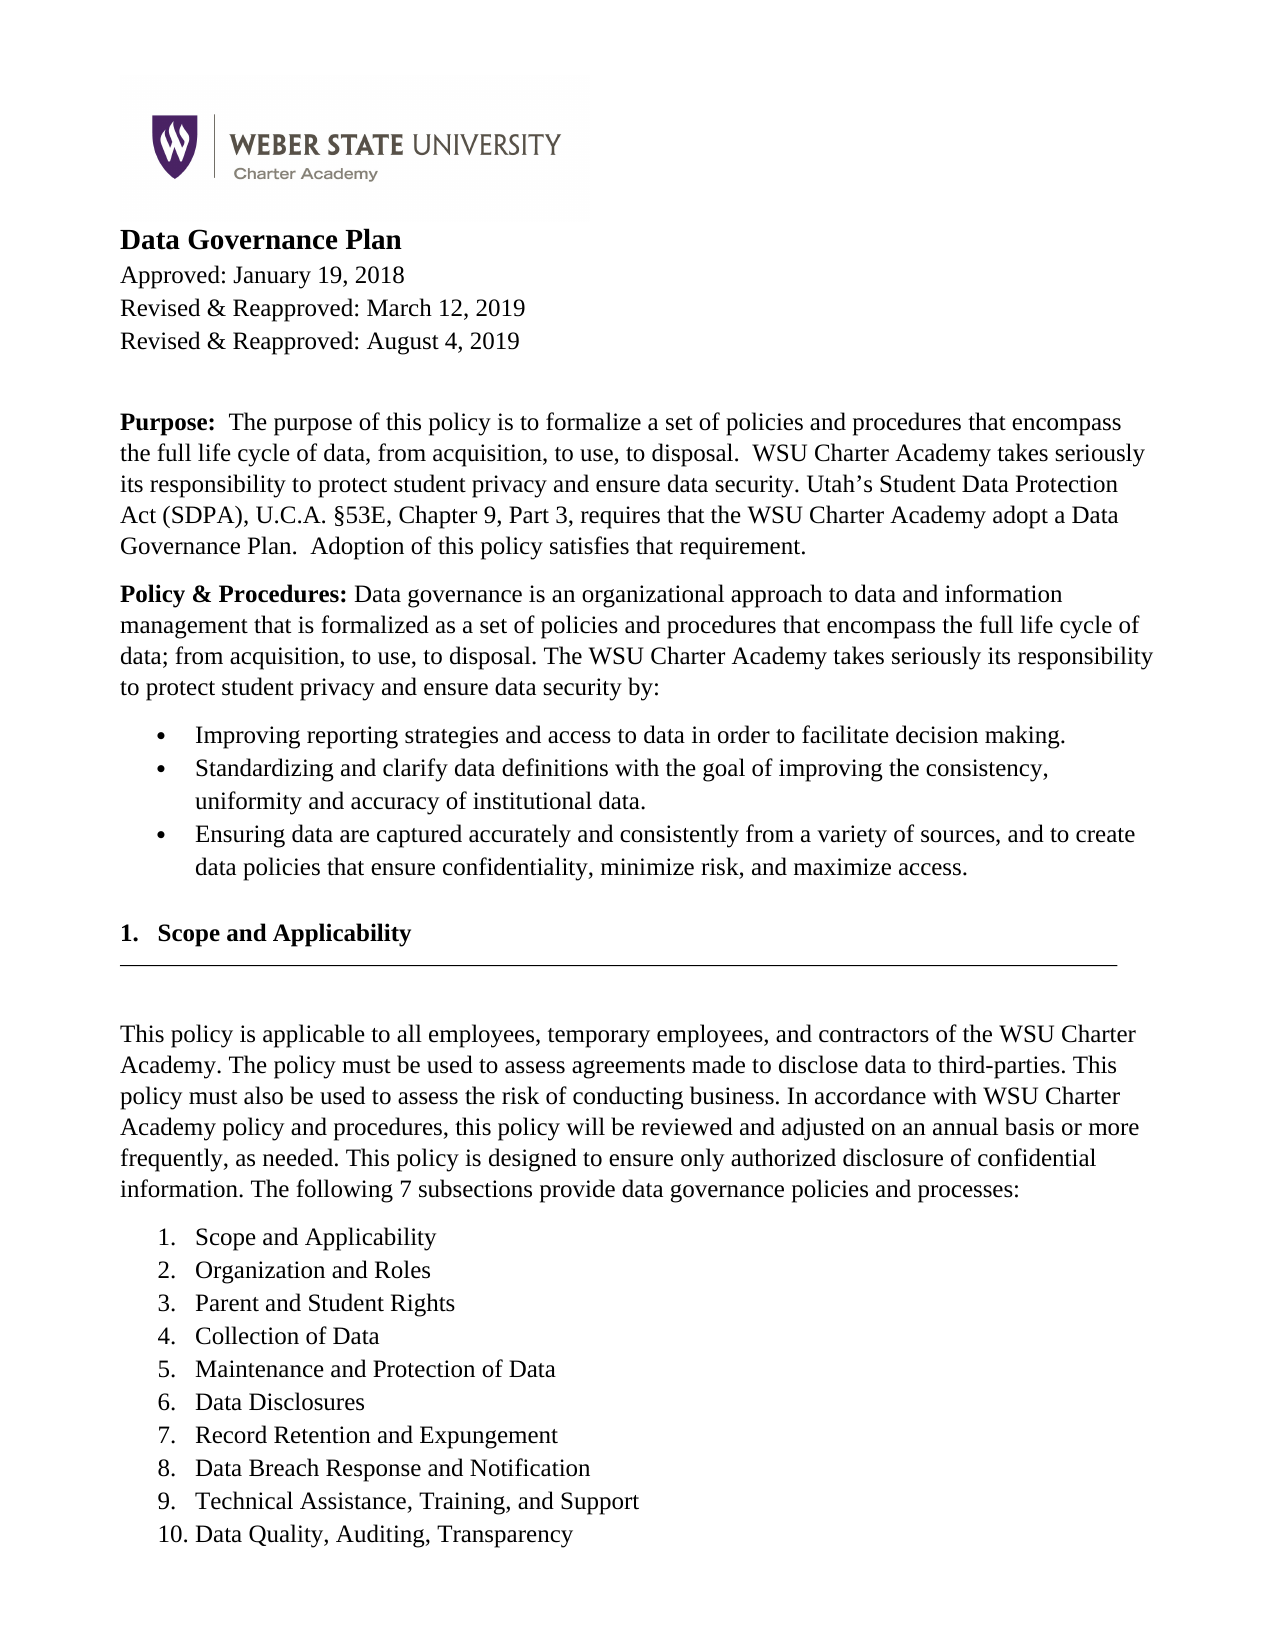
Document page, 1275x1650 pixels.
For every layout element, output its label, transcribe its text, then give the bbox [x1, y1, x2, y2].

text Approved: January 19, 2018 [120, 260, 1155, 289]
list Organization and Roles [157, 1255, 1155, 1284]
list Parent and Student Rights [157, 1288, 1155, 1317]
list Data Breach Response and Notification [157, 1453, 1155, 1482]
list Ensuring data are captured accurately and consistently from a variety of sources, and to create data policies that ensure confidentiality, minimize risk, and maximize access. [157, 819, 1155, 881]
list Maintenance and Protection of Data [157, 1354, 1155, 1383]
text Purpose: The purpose of this policy is to formalize a set of policies and procedures that encompass the full life cycle of data, from acquisition, to use, to disposal. WSU Charter Academy takes seriously its responsibility to protect student privacy and ensure data security. Utah’s Student Data Protection Act (SDPA), U.C.A. §53E, Chapter 9, Part 3, requires that the WSU Charter Academy adopt a Data Governance Plan. Adoption of this policy satisfies that requirement. [120, 407, 1155, 560]
list Data Quality, Auditing, Transparency [157, 1519, 1155, 1548]
text Revised & Reapproved: August 4, 2019 [120, 326, 1155, 355]
list Standardizing and clarify data definitions with the goal of improving the consistency, uniformity and accuracy of institutional data. [157, 753, 1155, 814]
list Improving reporting strategies and access to data in order to facilitate decision making. [157, 720, 1155, 748]
text This policy is applicable to all employees, temporary employees, and contractors of the WSU Charter Academy. The policy must be used to assess agreements made to disclose data to third-parties. This policy must also be used to assess the risk of conducting business. In accordance with WSU Charter Academy policy and procedures, this policy will be reviewed and adjusted on an annual basis or more frequently, as needed. This policy is designed to ensure only authorized disclosure of confidential information. The following 7 subsections provide data governance policies and processes: [120, 1019, 1155, 1203]
subtitle Scope and Applicability [120, 918, 1155, 947]
text Policy & Procedures: Data governance is an organizational approach to data and information management that is formalized as a set of policies and procedures that encompass the full life cycle of data; from acquisition, to use, to disposal. The WSU Charter Academy takes seriously its responsibility to protect student privacy and ensure data security by: [120, 579, 1155, 701]
subtitle Data Governance Plan [120, 222, 1155, 255]
picture [120, 75, 590, 222]
text Revised & Reapproved: March 12, 2019 [120, 293, 1155, 322]
list Collection of Data [157, 1321, 1155, 1350]
list Scope and Applicability [157, 1222, 1155, 1251]
list Data Disclosures [157, 1387, 1155, 1416]
list Technical Assistance, Training, and Support [157, 1486, 1155, 1515]
list Record Retention and Expungement [157, 1420, 1155, 1449]
